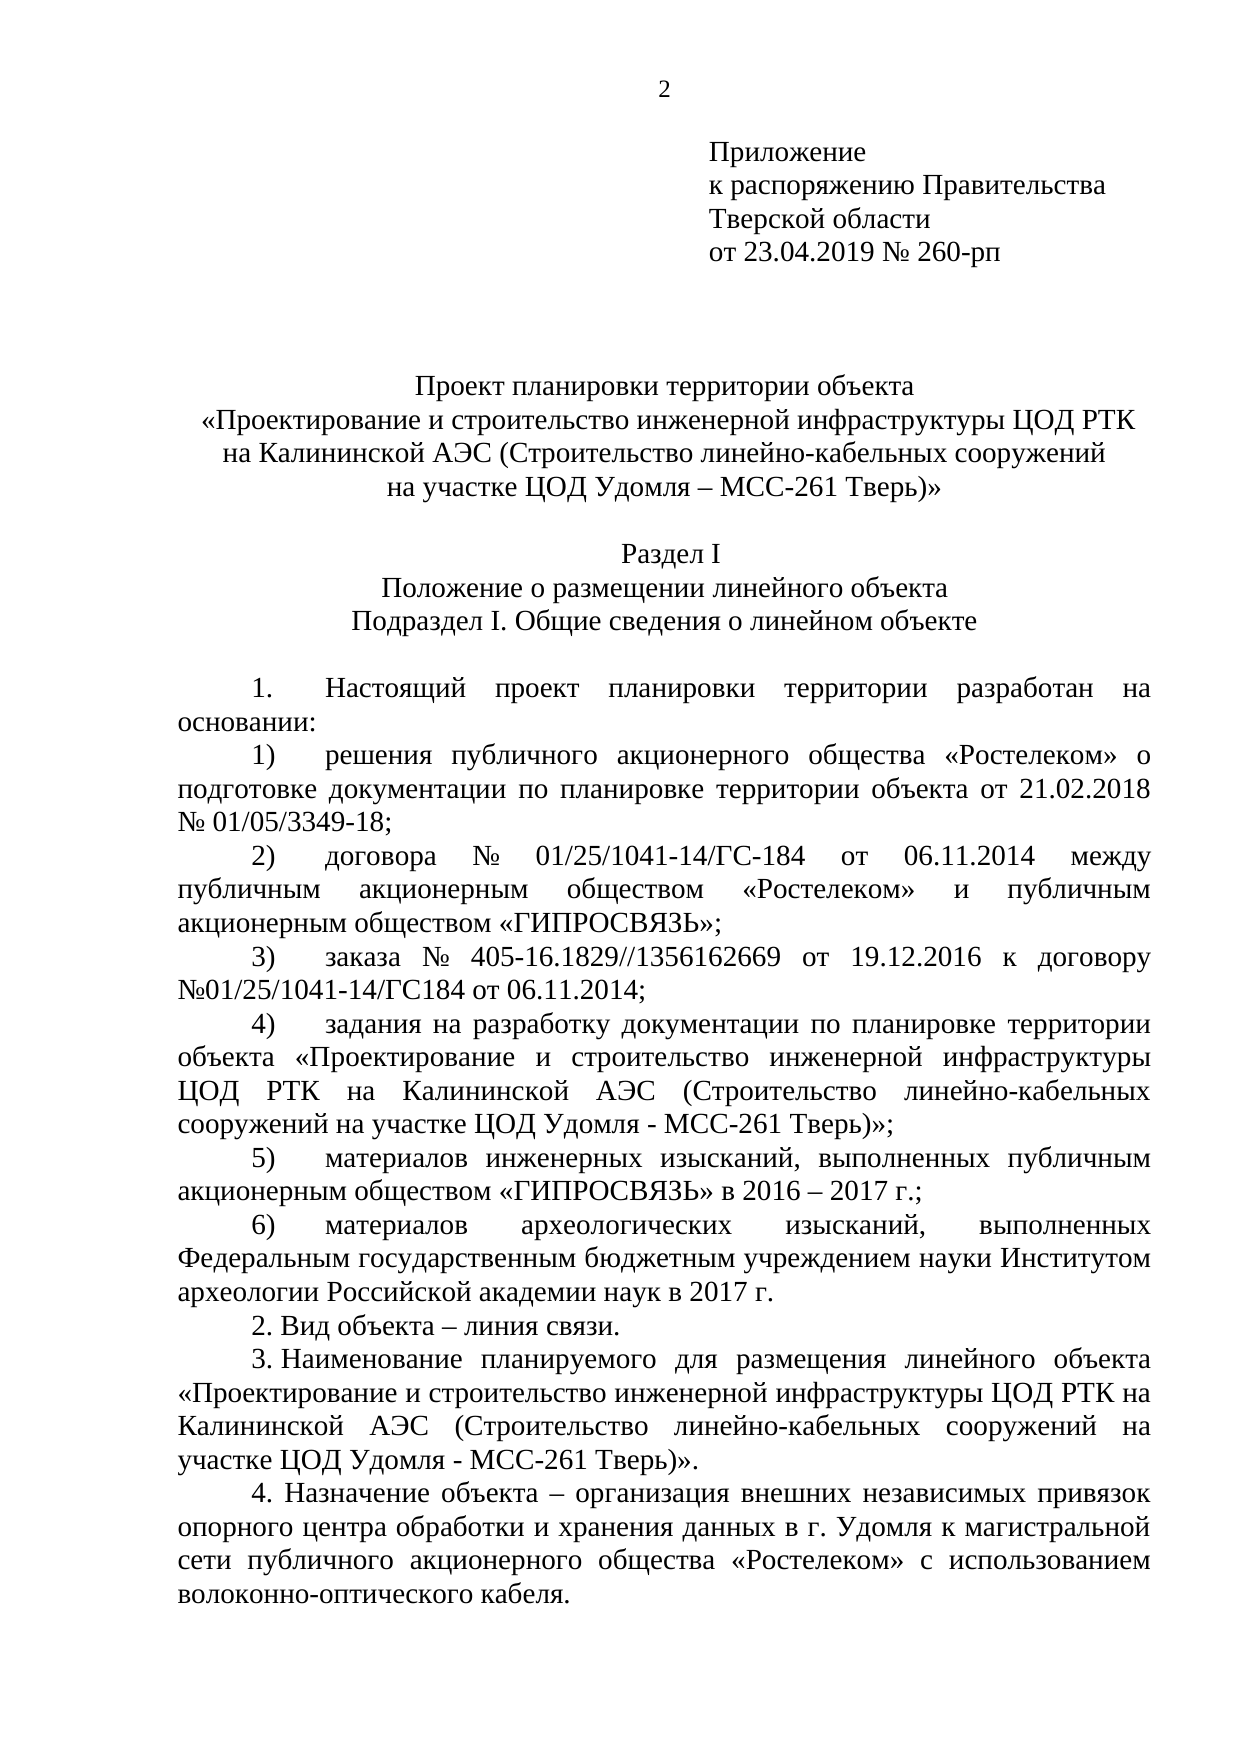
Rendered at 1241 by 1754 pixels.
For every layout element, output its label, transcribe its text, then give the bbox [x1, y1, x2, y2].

text «Проектирование и строительство инженерной инфраструктуры ЦОД РТК на Калининской АЭС (Строительство линейно-кабельных сооружений [177, 402, 1152, 469]
list материалов инженерных изысканий, выполненных публичным акционерным обществом «ГИПРОСВЯЗЬ» в 2016 – 2017 г.; [177, 1140, 1152, 1207]
list материалов археологических изысканий, выполненных Федеральным государственным бюджетным учреждением науки Институтом археологии Российской академии наук в 2017 г. [177, 1207, 1152, 1308]
list задания на разработку документации по планировке территории объекта «Проектирование и строительство инженерной инфраструктуры ЦОД РТК на Калининской АЭС (Строительство линейно-кабельных сооружений на участке ЦОД Удомля - МСС-261 Тверь)»; [177, 1006, 1152, 1140]
text 4. Назначение объекта – организация внешних независимых привязок опорного центра обработки и хранения данных в г. Удомля к магистральной сети публичного акционерного общества «Ростелеком» с использованием волоконно-оптического кабеля. [177, 1475, 1152, 1609]
list решения публичного акционерного общества «Ростелеком» о подготовке документации по планировке территории объекта от 21.02.2018 № 01/05/3349-18; [177, 737, 1152, 838]
text 1. Настоящий проект планировки территории разработан на основании: [177, 670, 1152, 737]
text на участке ЦОД Удомля – МСС-261 Тверь)» [177, 469, 1152, 503]
text Положение о размещении линейного объекта [177, 536, 1152, 603]
text Подраздел I. Общие сведения о линейном объекте [177, 603, 1152, 637]
text Приложение к распоряжению Правительства Тверской области от 23.04.2019 № 260-рп [709, 134, 1152, 268]
list договора № 01/25/1041-14/ГС-184 от 06.11.2014 между публичным акционерным обществом «Ростелеком» и публичным акционерным обществом «ГИПРОСВЯЗЬ»; [177, 838, 1152, 939]
text 2. Вид объекта – линия связи. [177, 1308, 1152, 1341]
text 3. Наименование планируемого для размещения линейного объекта «Проектирование и строительство инженерной инфраструктуры ЦОД РТК на Калининской АЭС (Строительство линейно-кабельных сооружений на участке ЦОД Удомля - МСС-261 Тверь)». [177, 1341, 1152, 1475]
list заказа № 405-16.1829//1356162669 от 19.12.2016 к договору №01/25/1041-14/ГС184 от 06.11.2014; [177, 939, 1152, 1006]
text Проект планировки территории объекта [177, 368, 1152, 402]
